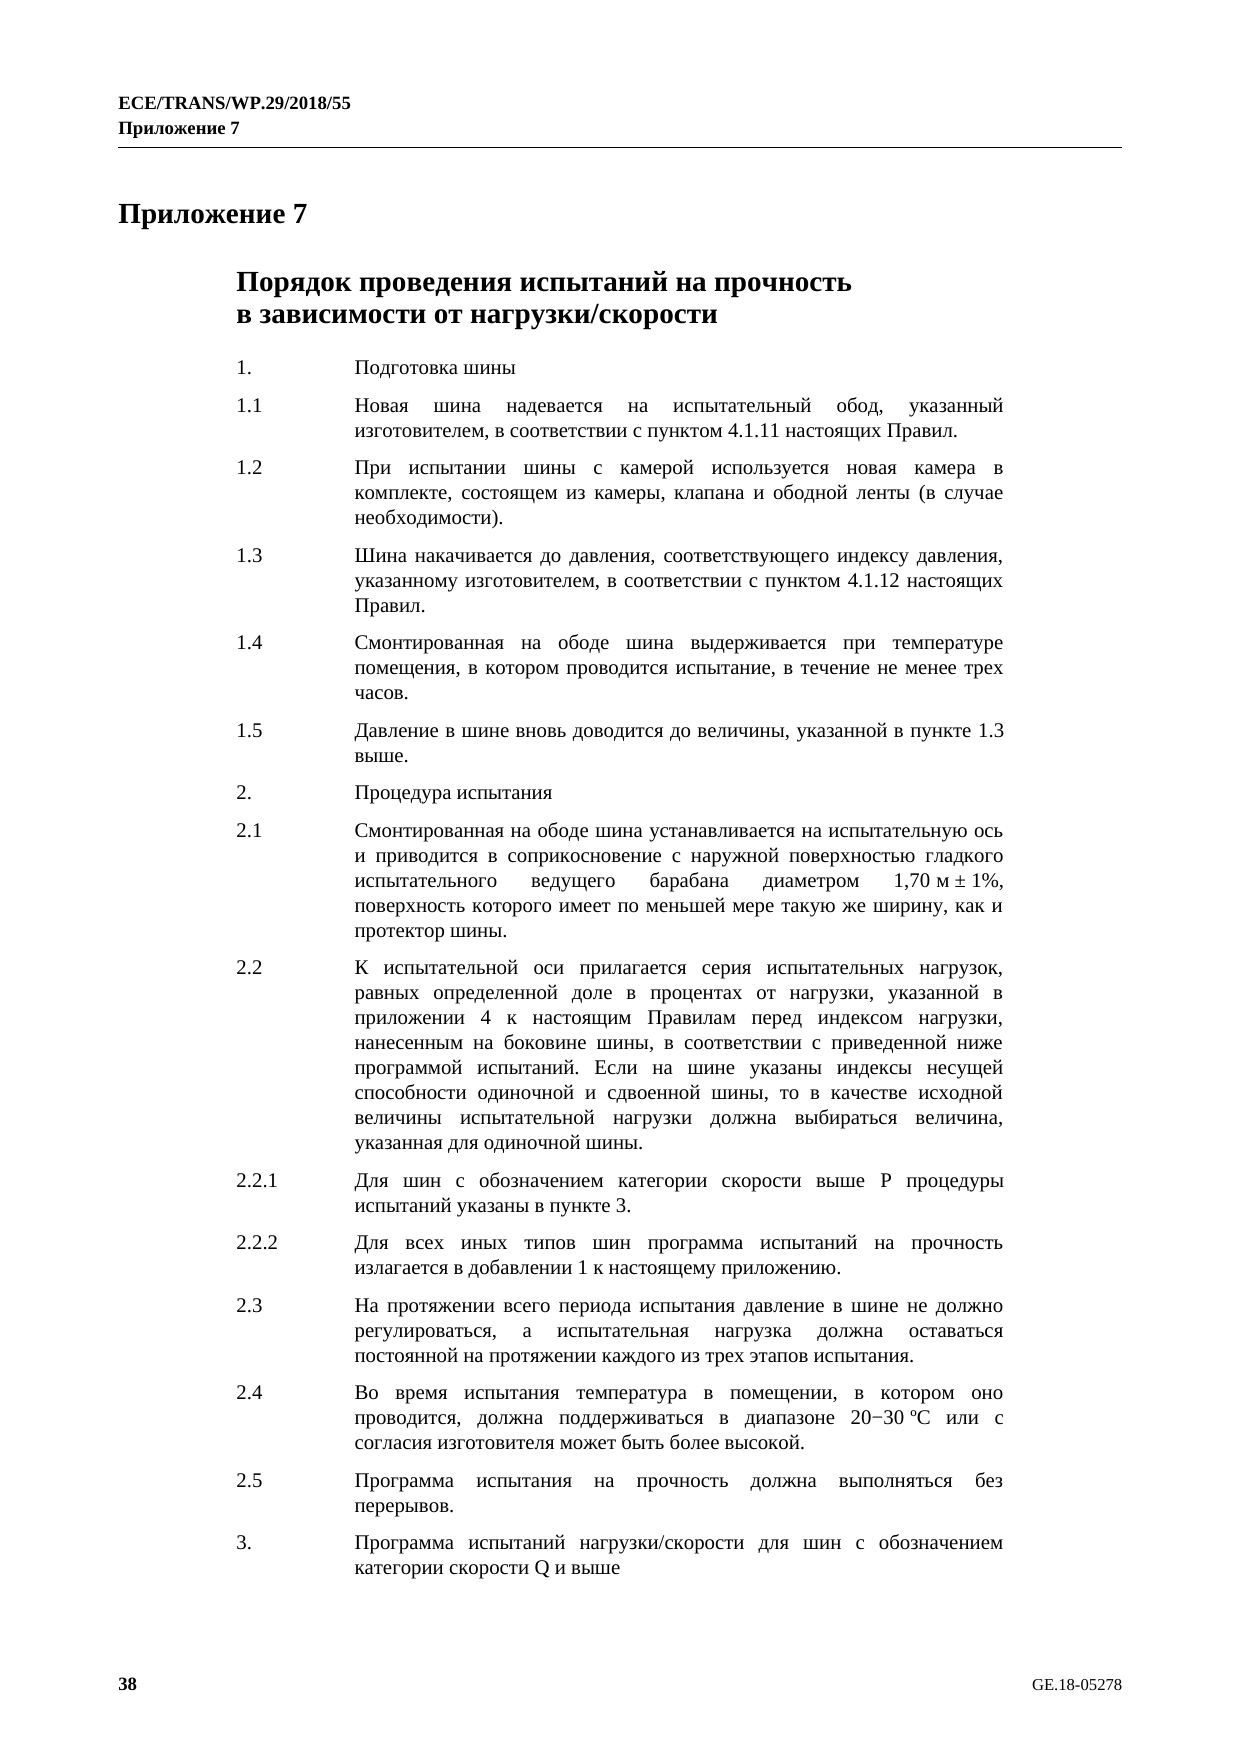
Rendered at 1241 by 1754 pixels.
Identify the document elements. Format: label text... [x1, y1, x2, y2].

text 1.5 Давление в шине вновь доводится до величины, указанной в пункте 1.3 выше. [236, 717, 1004, 767]
text 1.2 При испытании шины с камерой используется новая камера в комплекте, состоящем из камеры, клапана и ободной ленты (в случае необходимости). [236, 454, 1004, 529]
text 1.3 Шина накачивается до давления, соответствующего индексу давления, указанному изготовителем, в соответствии с пунктом 4.1.12 настоящих Правил. [236, 542, 1004, 617]
text 1.4 Смонтированная на ободе шина выдерживается при температуре помещения, в котором проводится испытание, в течение не менее трех часов. [236, 629, 1004, 704]
text 1.1 Новая шина надевается на испытательный обод, указанный изготовителем, в соответствии с пунктом 4.1.11 настоящих Правил. [236, 392, 1004, 442]
text 2.5 Программа испытания на прочность должна выполняться без перерывов. [236, 1467, 1004, 1517]
text 1. Подготовка шины [236, 354, 1004, 379]
text 2.2.2 Для всех иных типов шин программа испытаний на прочность излагается в добавлении 1 к настоящему приложению. [236, 1229, 1004, 1279]
text 3. Программа испытаний нагрузки/скорости для шин с обозначением категории скорости Q и выше [236, 1529, 1004, 1579]
text 2.2 К испытательной оси прилагается серия испытательных нагрузок, равных определенной доле в процентах от нагрузки, указанной в приложении 4 к настоящим Правилам перед индексом нагрузки, нанесенным на боковине шины, в соответствии с приведенной ниже программой испытаний. Если на шине указаны индексы несущей способности одиночной и сдвоенной шины, то в качестве исходной величины испытательной нагрузки должна выбираться величина, указанная для одиночной шины. [236, 954, 1004, 1154]
text Приложение 7 [118, 198, 1004, 229]
text 2.3 На протяжении всего периода испытания давление в шине не должно регулироваться, а испытательная нагрузка должна оставаться постоянной на протяжении каждого из трех этапов испытания. [236, 1292, 1004, 1367]
text 2.2.1 Для шин с обозначением категории скорости выше P процедуры испытаний указаны в пункте 3. [236, 1167, 1004, 1217]
text 2.4 Во время испытания температура в помещении, в котором оно проводится, должна поддерживаться в диапазоне 20−30 ºC или с согласия изготовителя может быть более высокой. [236, 1379, 1004, 1454]
text 2.1 Смонтированная на ободе шина устанавливается на испытательную ось и приводится в соприкосновение с наружной поверхностью гладкого испытательного ведущего барабана диаметром 1,70 м ± 1%, поверхность которого имеет по меньшей мере такую же ширину, как и протектор шины. [236, 817, 1004, 942]
text 2. Процедура испытания [236, 779, 1004, 804]
text Порядок проведения испытаний на прочность в зависимости от нагрузки/скорости [118, 267, 1004, 329]
